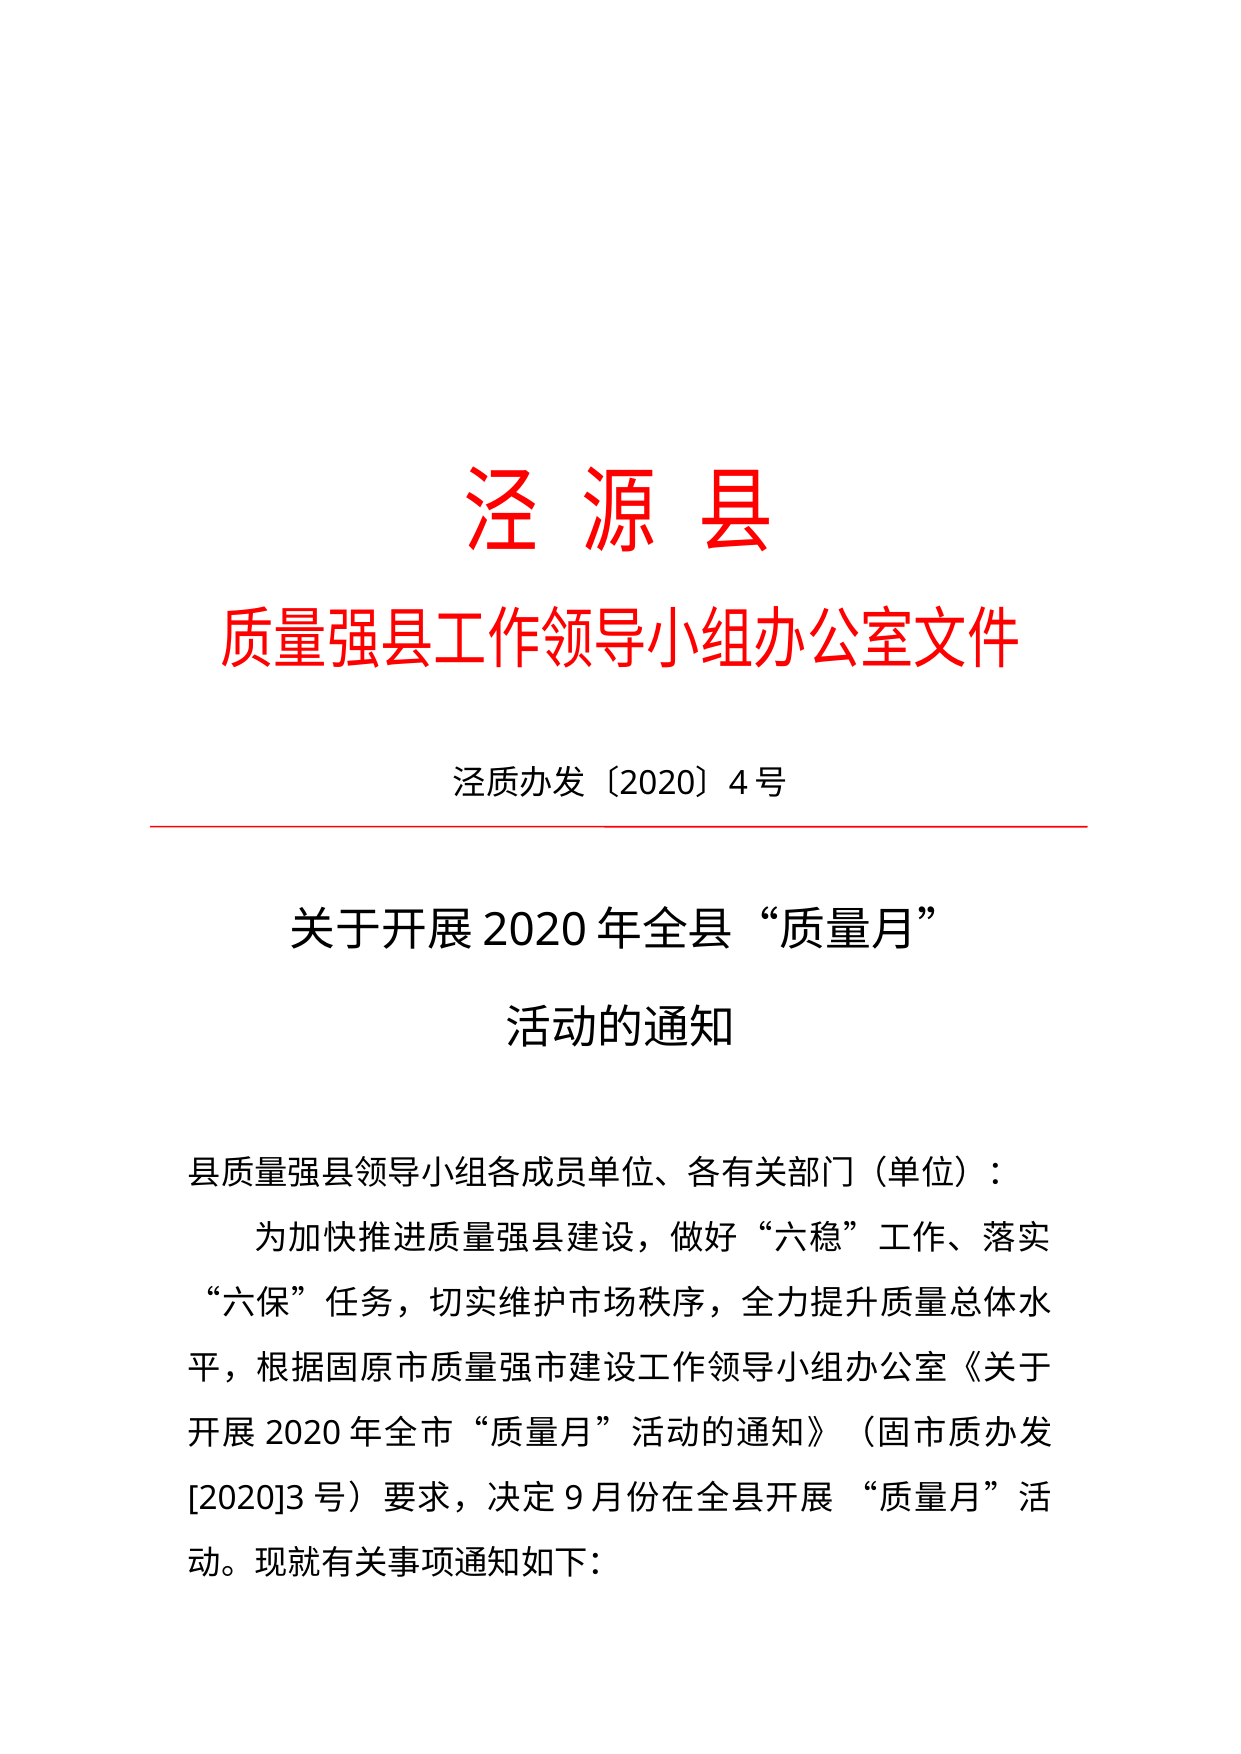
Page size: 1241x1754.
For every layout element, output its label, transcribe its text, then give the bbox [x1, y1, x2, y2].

text 泾 源 县 [187, 422, 1053, 585]
text 县质量强县领导小组各成员单位、各有关部门（单位）： [187, 1137, 1053, 1202]
text 泾质办发〔2020〕4号 [187, 747, 1053, 812]
text 关于开展2020年全县“质量月” [187, 877, 1053, 975]
text 活动的通知 [187, 975, 1053, 1072]
text 为加快推进质量强县建设，做好“六稳”工作、落实“六保”任务，切实维护市场秩序，全力提升质量总体水平，根据固原市质量强市建设工作领导小组办公室《关于开展2020年全市“质量月”活动的通知》（固市质办发[2020]3号）要求，决定9月份在全县开展 “质量月”活动。现就有关事项通知如下： [187, 1202, 1053, 1592]
text 质量强县工作领导小组办公室文件 [187, 585, 1053, 682]
